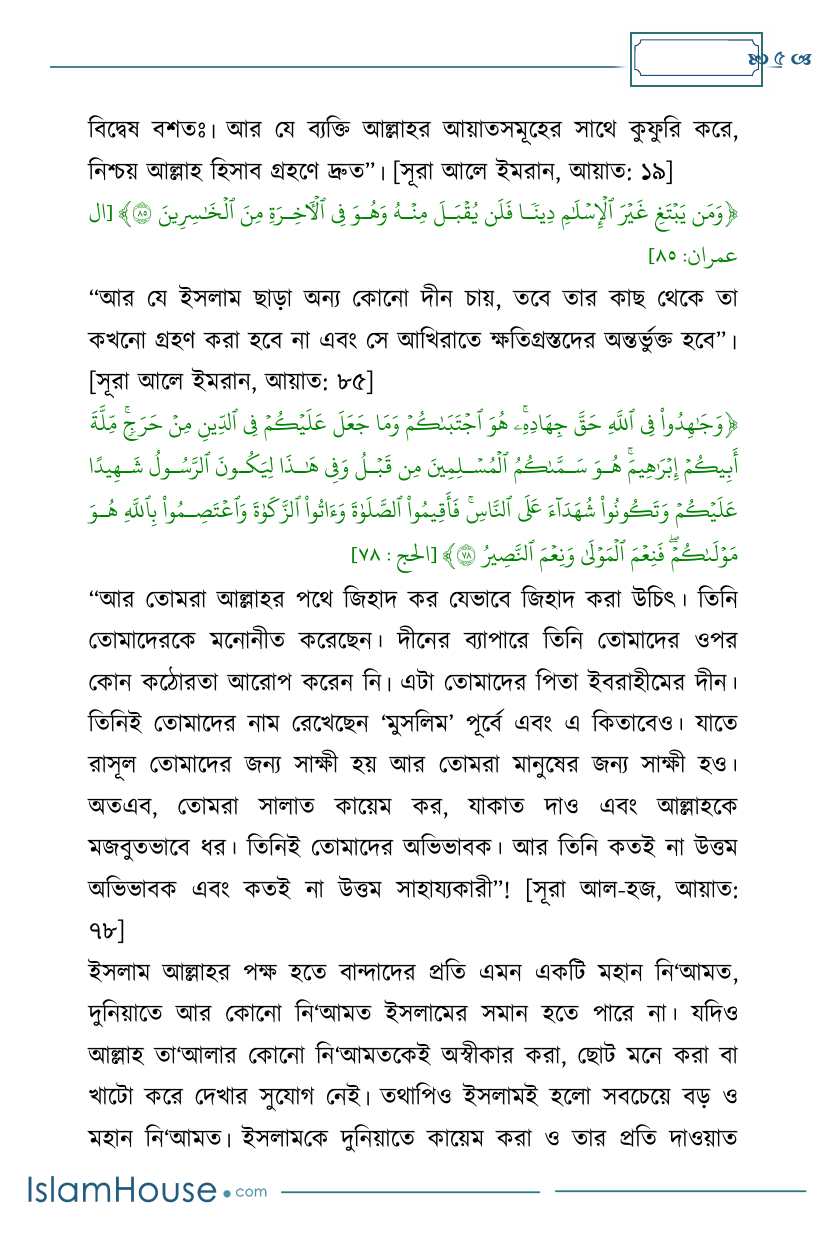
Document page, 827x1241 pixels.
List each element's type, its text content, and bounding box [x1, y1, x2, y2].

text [89, 950, 738, 1157]
text “আর তোমরা আল্লাহর পথে জিহাদ কর যেভাবে জিহাদ করা উচিৎ। তিনি তোমাদেরকে মনোনীত করেছেন। দীনের ব্যাপারে তিনি তোমাদের ওপর কোন কঠোরতা আরোপ করেন নি। এটা তোমাদের পিতা ইবরাহীমের দীন। তিনিই তোমাদের নাম রেখেছেন ‘মুসলিম’ পূর্বে এবং এ কিতাবেও। যাতে রাসূল তোমাদের জন্য সাক্ষী হয় আর তোমরা মানুষের জন্য সাক্ষী হও। অতএব, তোমরা সালাত কায়েম কর, যাকাত দাও এবং আল্লাহকে মজবুতভাবে ধর। তিনিই তোমাদের অভিভাবক। আর তিনি কতই না উত্তম অভিভাবক এবং কতই না উত্তম সাহায্যকারী”! [সূরা আল-হজ, আয়াত: ৭৮] [89, 577, 738, 950]
picture [20, 1171, 541, 1209]
picture [548, 1170, 807, 1208]
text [89, 107, 738, 190]
text “আর যে ইসলাম ছাড়া অন্য কোনো দীন চায়, তবে তার কাছ থেকে তা কখনো গ্রহণ করা হবে না এবং সে আখিরাতে ক্ষতিগ্রস্তদের অন্তর্ভুক্ত হবে”। [সূরা আলে ইমরান, আয়াত: ৮৫] [89, 276, 738, 401]
text ﴿وَمَن يَبۡتَغِ غَيۡرَ ٱلۡإِسۡلَٰمِ دِينٗا فَلَن يُقۡبَلَ مِنۡهُ وَهُوَ فِي ٱلۡأٓخِرَةِ مِنَ ٱلۡخَٰسِرِينَ ٨٥﴾ [ال عمران: ٨٥] [89, 190, 738, 276]
text ﴿وَجَٰهِدُواْ فِي ٱللَّهِ حَقَّ جِهَادِهِۦۚ هُوَ ٱجۡتَبَىٰكُمۡ وَمَا جَعَلَ عَلَيۡكُمۡ فِي ٱلدِّينِ مِنۡ حَرَجٖۚ مِّلَّةَ أَبِيكُمۡ إِبۡرَٰهِيمَۚ هُوَ سَمَّىٰكُمُ ٱلۡمُسۡلِمِينَ مِن قَبۡلُ وَفِي هَٰذَا لِيَكُونَ ٱلرَّسُولُ شَهِيدًا عَلَيۡكُمۡ وَتَكُونُواْ شُهَدَآءَ عَلَى ٱلنَّاسِۚ فَأَقِيمُواْ ٱلصَّلَوٰةَ وَءَاتُواْ ٱلزَّكَوٰةَ وَٱعۡتَصِمُواْ بِٱللَّهِ هُوَ مَوۡلَىٰكُمۡۖ فَنِعۡمَ ٱلۡمَوۡلَىٰ وَنِعۡمَ ٱلنَّصِيرُ ٧٨﴾ [الحج : ٧٨] [89, 401, 738, 577]
